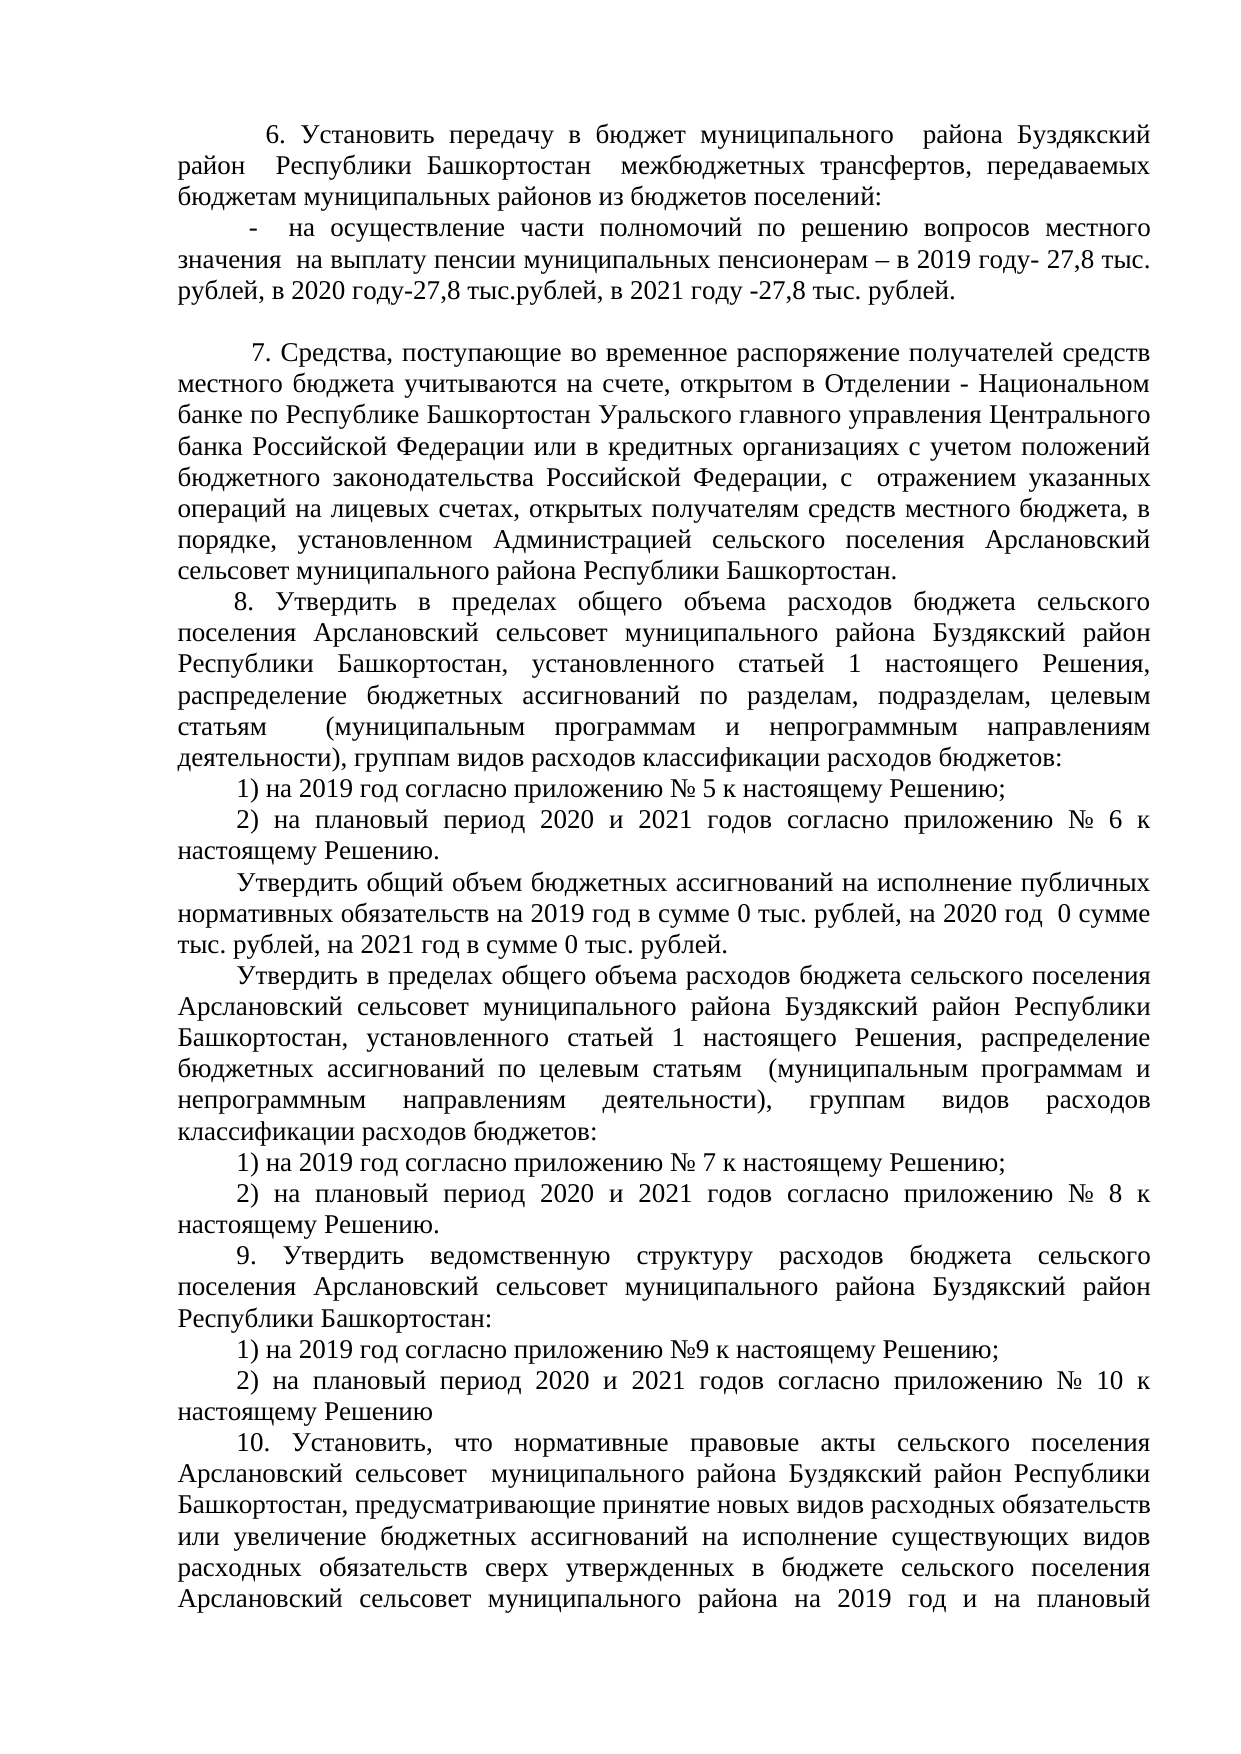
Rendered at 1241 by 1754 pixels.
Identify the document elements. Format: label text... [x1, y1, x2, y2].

text 1) на 2019 год согласно приложению №9 к настоящему Решению; [177, 1333, 1152, 1364]
text 8. Утвердить в пределах общего объема расходов бюджета сельского поселения Арслановский сельсовет муниципального района Буздякский район Республики Башкортостан, установленного статьей 1 настоящего Решения, распределение бюджетных ассигнований по разделам, подразделам, целевым статьям (муниципальным программам и непрограммным направлениям деятельности), группам видов расходов классификации расходов бюджетов: [177, 585, 1152, 772]
text 2) на плановый период 2020 и 2021 годов согласно приложению № 8 к настоящему Решению. [177, 1177, 1152, 1239]
text 2) на плановый период 2020 и 2021 годов согласно приложению № 10 к настоящему Решению [177, 1364, 1152, 1426]
text Утвердить в пределах общего объема расходов бюджета сельского поселения Арслановский сельсовет муниципального района Буздякский район Республики Башкортостан, установленного статьей 1 настоящего Решения, распределение бюджетных ассигнований по целевым статьям (муниципальным программам и непрограммным направлениям деятельности), группам видов расходов классификации расходов бюджетов: [177, 959, 1152, 1146]
text 7. Средства, поступающие во временное распоряжение получателей средств местного бюджета учитываются на счете, открытом в Отделении - Национальном банке по Республике Башкортостан Уральского главного управления Центрального банка Российской Федерации или в кредитных организациях с учетом положений бюджетного законодательства Российской Федерации, с отражением указанных операций на лицевых счетах, открытых получателям средств местного бюджета, в порядке, установленном Администрацией сельского поселения Арслановский сельсовет муниципального района Республики Башкортостан. [177, 336, 1152, 585]
text Утвердить общий объем бюджетных ассигнований на исполнение публичных нормативных обязательств на 2019 год в сумме 0 тыс. рублей, на 2020 год 0 сумме тыс. рублей, на 2021 год в сумме 0 тыс. рублей. [177, 866, 1152, 959]
text - на осуществление части полномочий по решению вопросов местного значения на выплату пенсии муниципальных пенсионерам – в 2019 году- 27,8 тыс. рублей, в 2020 году-27,8 тыс.рублей, в 2021 году -27,8 тыс. рублей. [177, 212, 1152, 305]
text 2) на плановый период 2020 и 2021 годов согласно приложению № 6 к настоящему Решению. [177, 803, 1152, 866]
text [177, 1426, 1152, 1613]
text 9. Утвердить ведомственную структуру расходов бюджета сельского поселения Арслановский сельсовет муниципального района Буздякский район Республики Башкортостан: [177, 1239, 1152, 1333]
text 1) на 2019 год согласно приложению № 7 к настоящему Решению; [177, 1146, 1152, 1177]
text 6. Установить передачу в бюджет муниципального района Буздякский район Республики Башкортостан межбюджетных трансфертов, передаваемых бюджетам муниципальных районов из бюджетов поселений: [177, 118, 1152, 212]
text 1) на 2019 год согласно приложению № 5 к настоящему Решению; [177, 772, 1152, 803]
